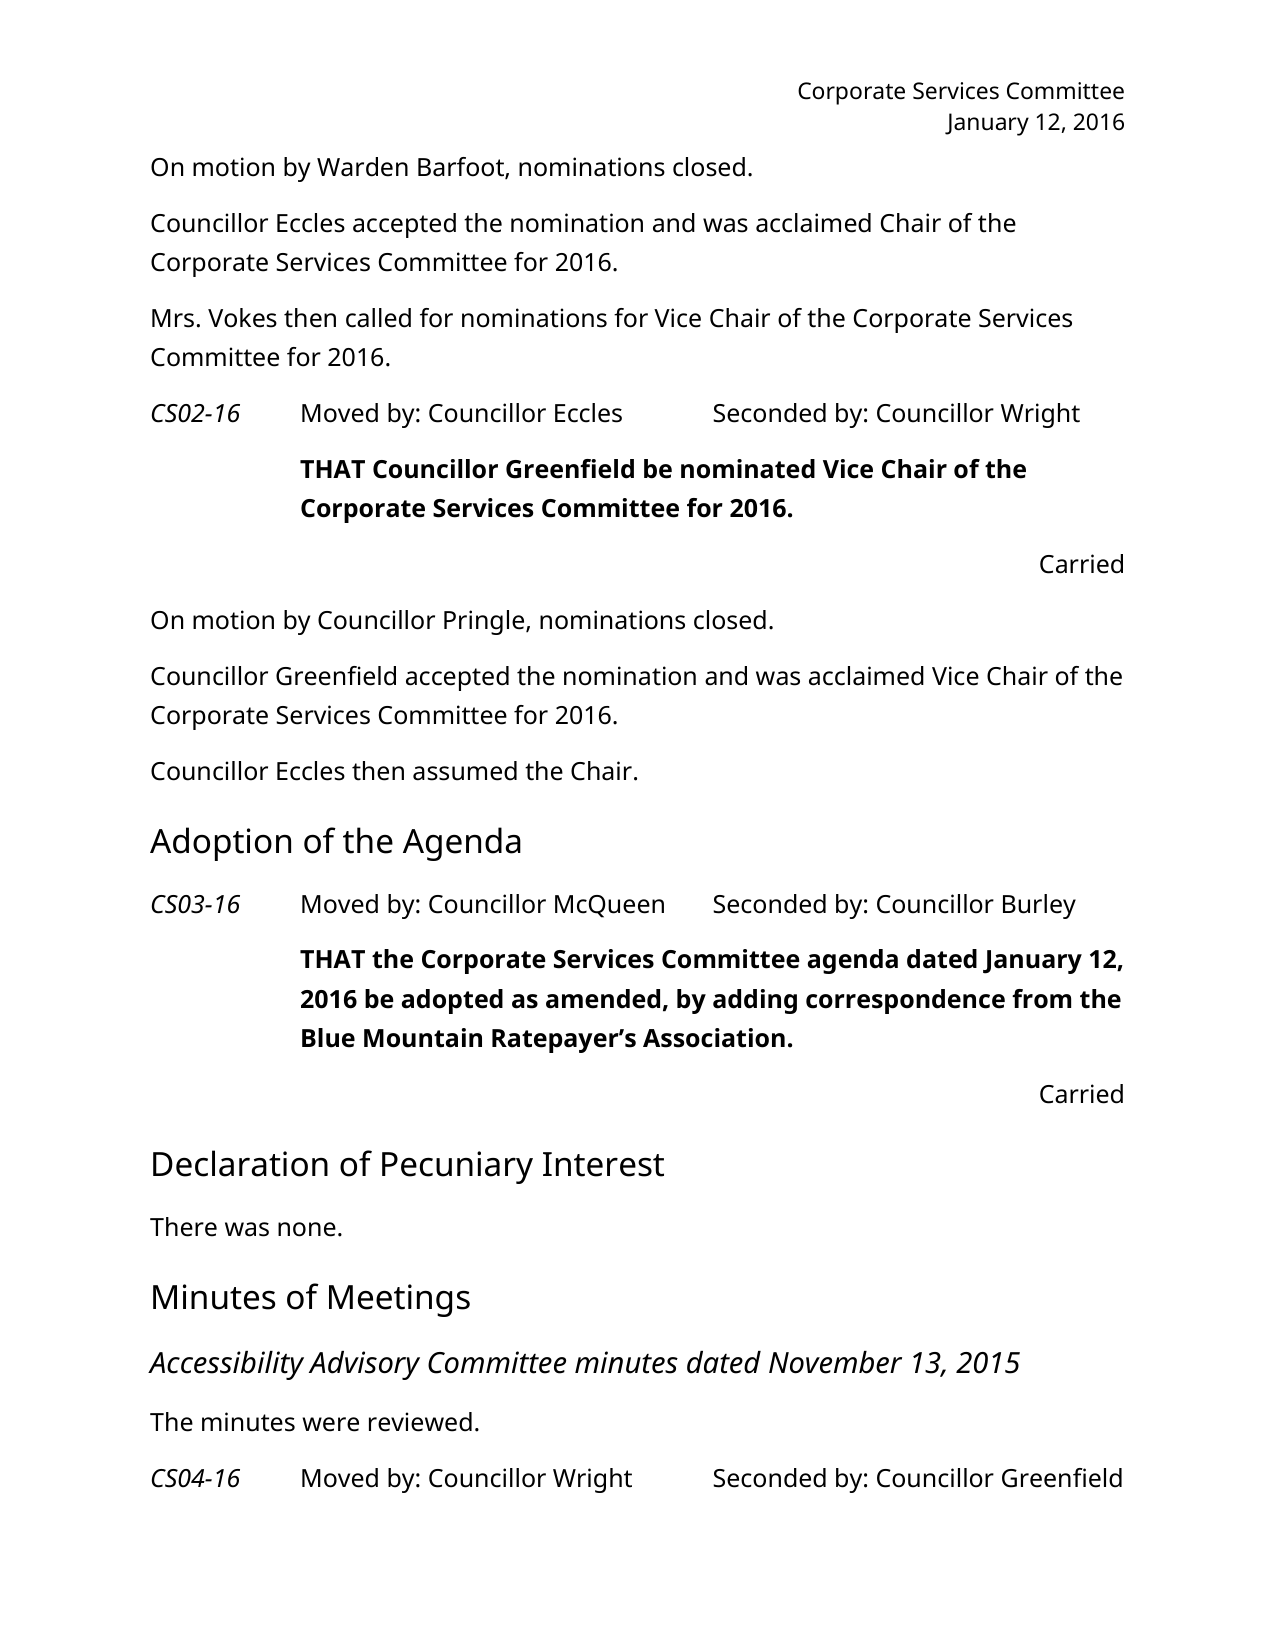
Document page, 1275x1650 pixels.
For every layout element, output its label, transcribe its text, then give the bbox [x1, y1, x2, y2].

subtitle Adoption of the Agenda [150, 817, 1125, 863]
text CS04-16 Moved by: Councillor Wright Seconded by: Councillor Greenfield [150, 1461, 1125, 1494]
text Carried [300, 547, 1125, 581]
text There was none. [150, 1209, 1125, 1243]
text CS03-16 Moved by: Councillor McQueen Seconded by: Councillor Burley [150, 886, 1125, 920]
text Carried [150, 1076, 1125, 1110]
text The minutes were reviewed. [150, 1405, 1125, 1439]
text On motion by Warden Barfoot, nominations closed. [150, 150, 1125, 184]
text CS02-16 Moved by: Councillor Eccles Seconded by: Councillor Wright [150, 396, 1125, 430]
subtitle Accessibility Advisory Committee minutes dated November 13, 2015 [150, 1342, 1125, 1382]
text THAT the Corporate Services Committee agenda dated January 12, 2016 be adopted as amended, by adding correspondence from the Blue Mountain Ratepayer’s Association. [300, 942, 1125, 1054]
text Councillor Eccles accepted the nomination and was acclaimed Chair of the Corporate Services Committee for 2016. [150, 206, 1125, 279]
text Councillor Greenfield accepted the nomination and was acclaimed Vice Chair of the Corporate Services Committee for 2016. [150, 658, 1125, 732]
text Councillor Eccles then assumed the Chair. [150, 753, 1125, 787]
subtitle Declaration of Pecuniary Interest [150, 1141, 1125, 1186]
text Mrs. Vokes then called for nominations for Vice Chair of the Corporate Services Committee for 2016. [150, 301, 1125, 374]
subtitle Minutes of Meetings [150, 1273, 1125, 1319]
text THAT Councillor Greenfield be nominated Vice Chair of the Corporate Services Committee for 2016. [300, 452, 1125, 525]
text On motion by Councillor Pringle, nominations closed. [150, 602, 1125, 637]
